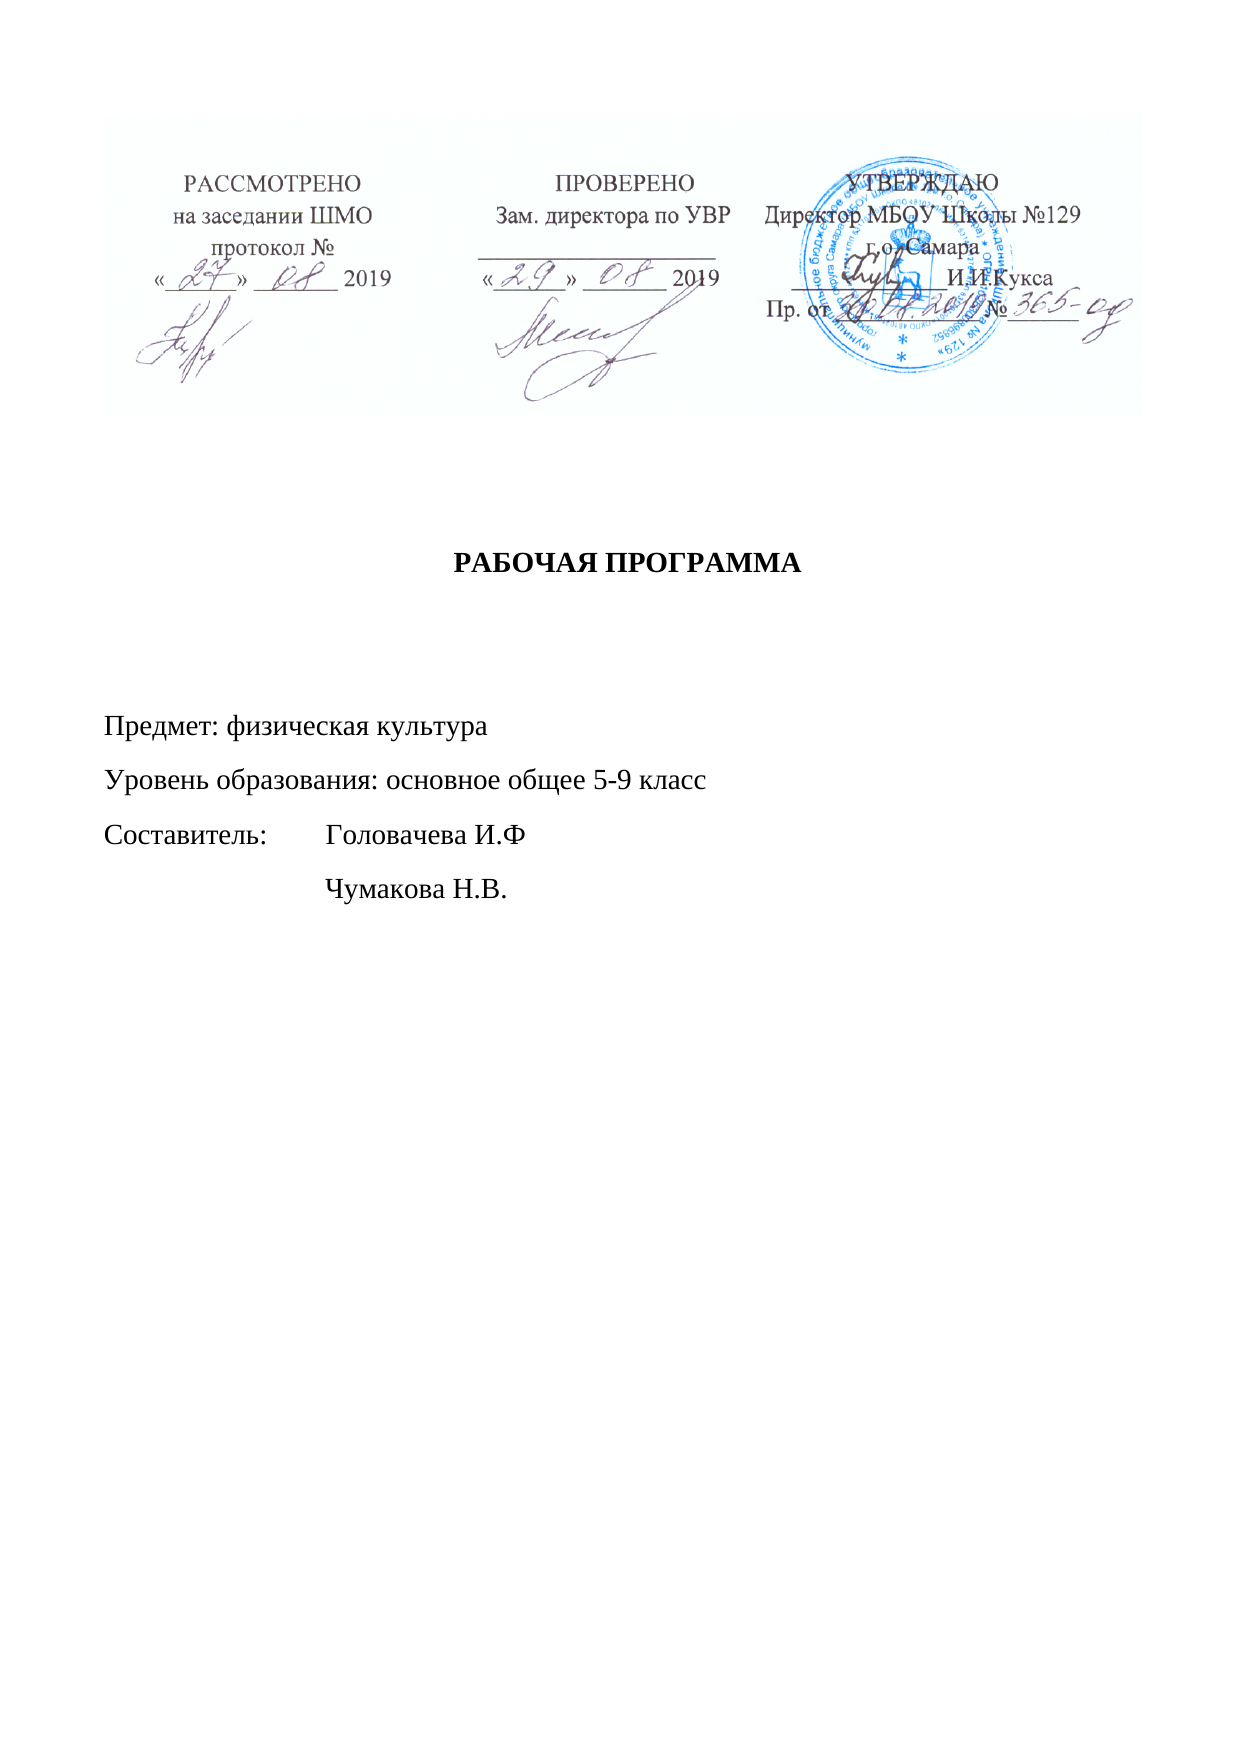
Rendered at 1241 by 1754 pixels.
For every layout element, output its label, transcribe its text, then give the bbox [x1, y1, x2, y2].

text РАБОЧАЯ ПРОГРАММА [15, 545, 1152, 578]
text Составитель: Головачева И.Ф [15, 817, 1152, 850]
text Уровень образования: основное общее 5-9 класс [15, 762, 1152, 796]
text Предмет: физическая культура [15, 708, 1152, 742]
text Чумакова Н.В. [310, 871, 1152, 905]
